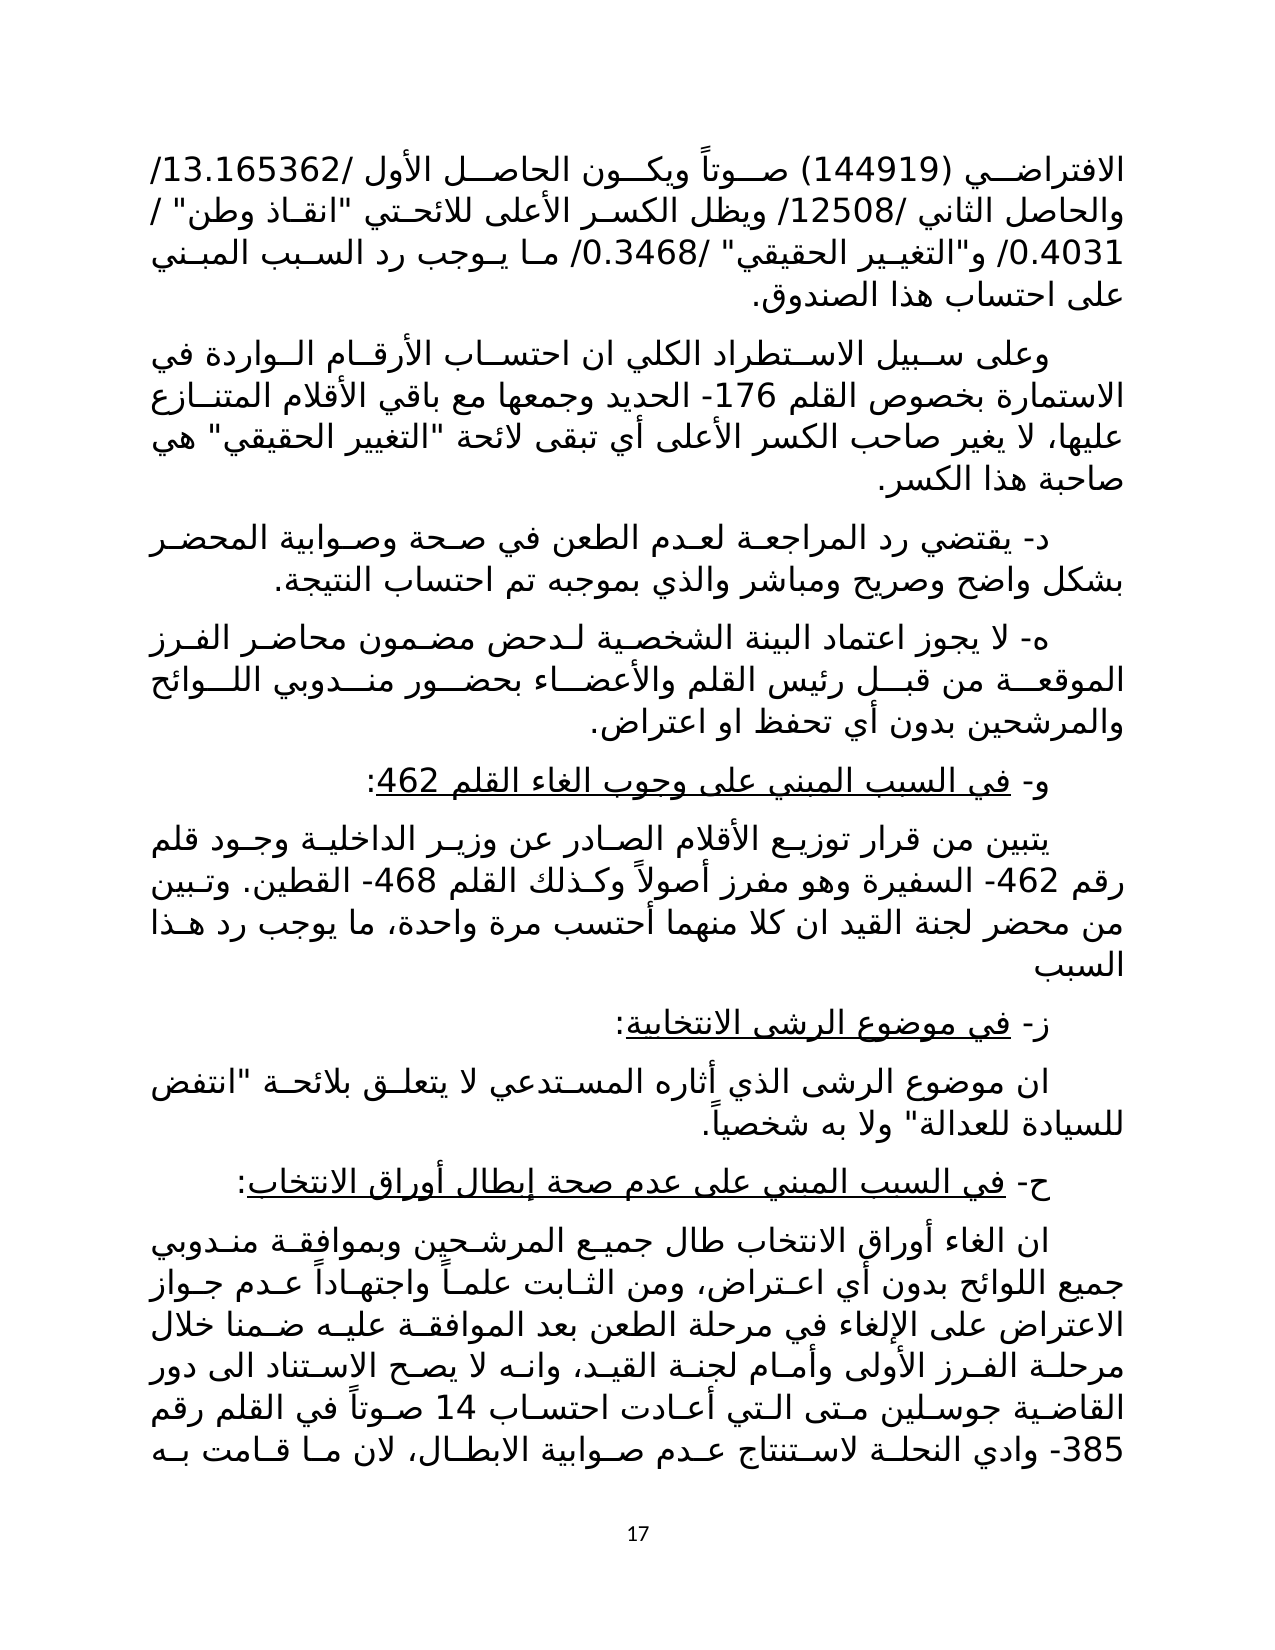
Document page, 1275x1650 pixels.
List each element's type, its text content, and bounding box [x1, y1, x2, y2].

text وعلى سبيل الاستطراد الكلي ان احتساب الأرقام الواردة في الاستمارة بخصوص القلم 176- الحديد وجمعها مع باقي الأقلام المتنازع عليها، لا يغير صاحب الكسر الأعلى أي تبقى لائحة "التغيير الحقيقي" هي صاحبة هذا الكسر. [150, 334, 1125, 499]
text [150, 1221, 1125, 1469]
text ان موضوع الرشى الذي أثاره المستدعي لا يتعلق بلائحة "انتفض للسيادة للعدالة" ولا به شخصياً. [150, 1062, 1125, 1143]
text ه- لا يجوز اعتماد البينة الشخصية لدحض مضمون محاضر الفرز الموقعة من قبل رئيس القلم والأعضاء بحضور مندوبي اللوائح والمرشحين بدون أي تحفظ او اعتراض. [150, 619, 1125, 741]
text يتبين من قرار توزيع الأقلام الصادر عن وزير الداخلية وجود قلم رقم 462- السفيرة وهو مفرز أصولاً وكذلك القلم 468- القطين. وتبين من محضر لجنة القيد ان كلا منهما أحتسب مرة واحدة، ما يوجب رد هذا السبب [150, 819, 1125, 984]
text ز- في موضوع الرشى الانتخابية: [150, 1004, 1125, 1043]
text ح- في السبب المبني على عدم صحة إبطال أوراق الانتخاب: [150, 1163, 1125, 1202]
text و- في السبب المبني على وجوب الغاء القلم 462: [150, 761, 1125, 800]
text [150, 150, 1125, 314]
text د- يقتضي رد المراجعة لعدم الطعن في صحة وصوابية المحضر بشكل واضح وصريح ومباشر والذي بموجبه تم احتساب النتيجة. [150, 518, 1125, 599]
